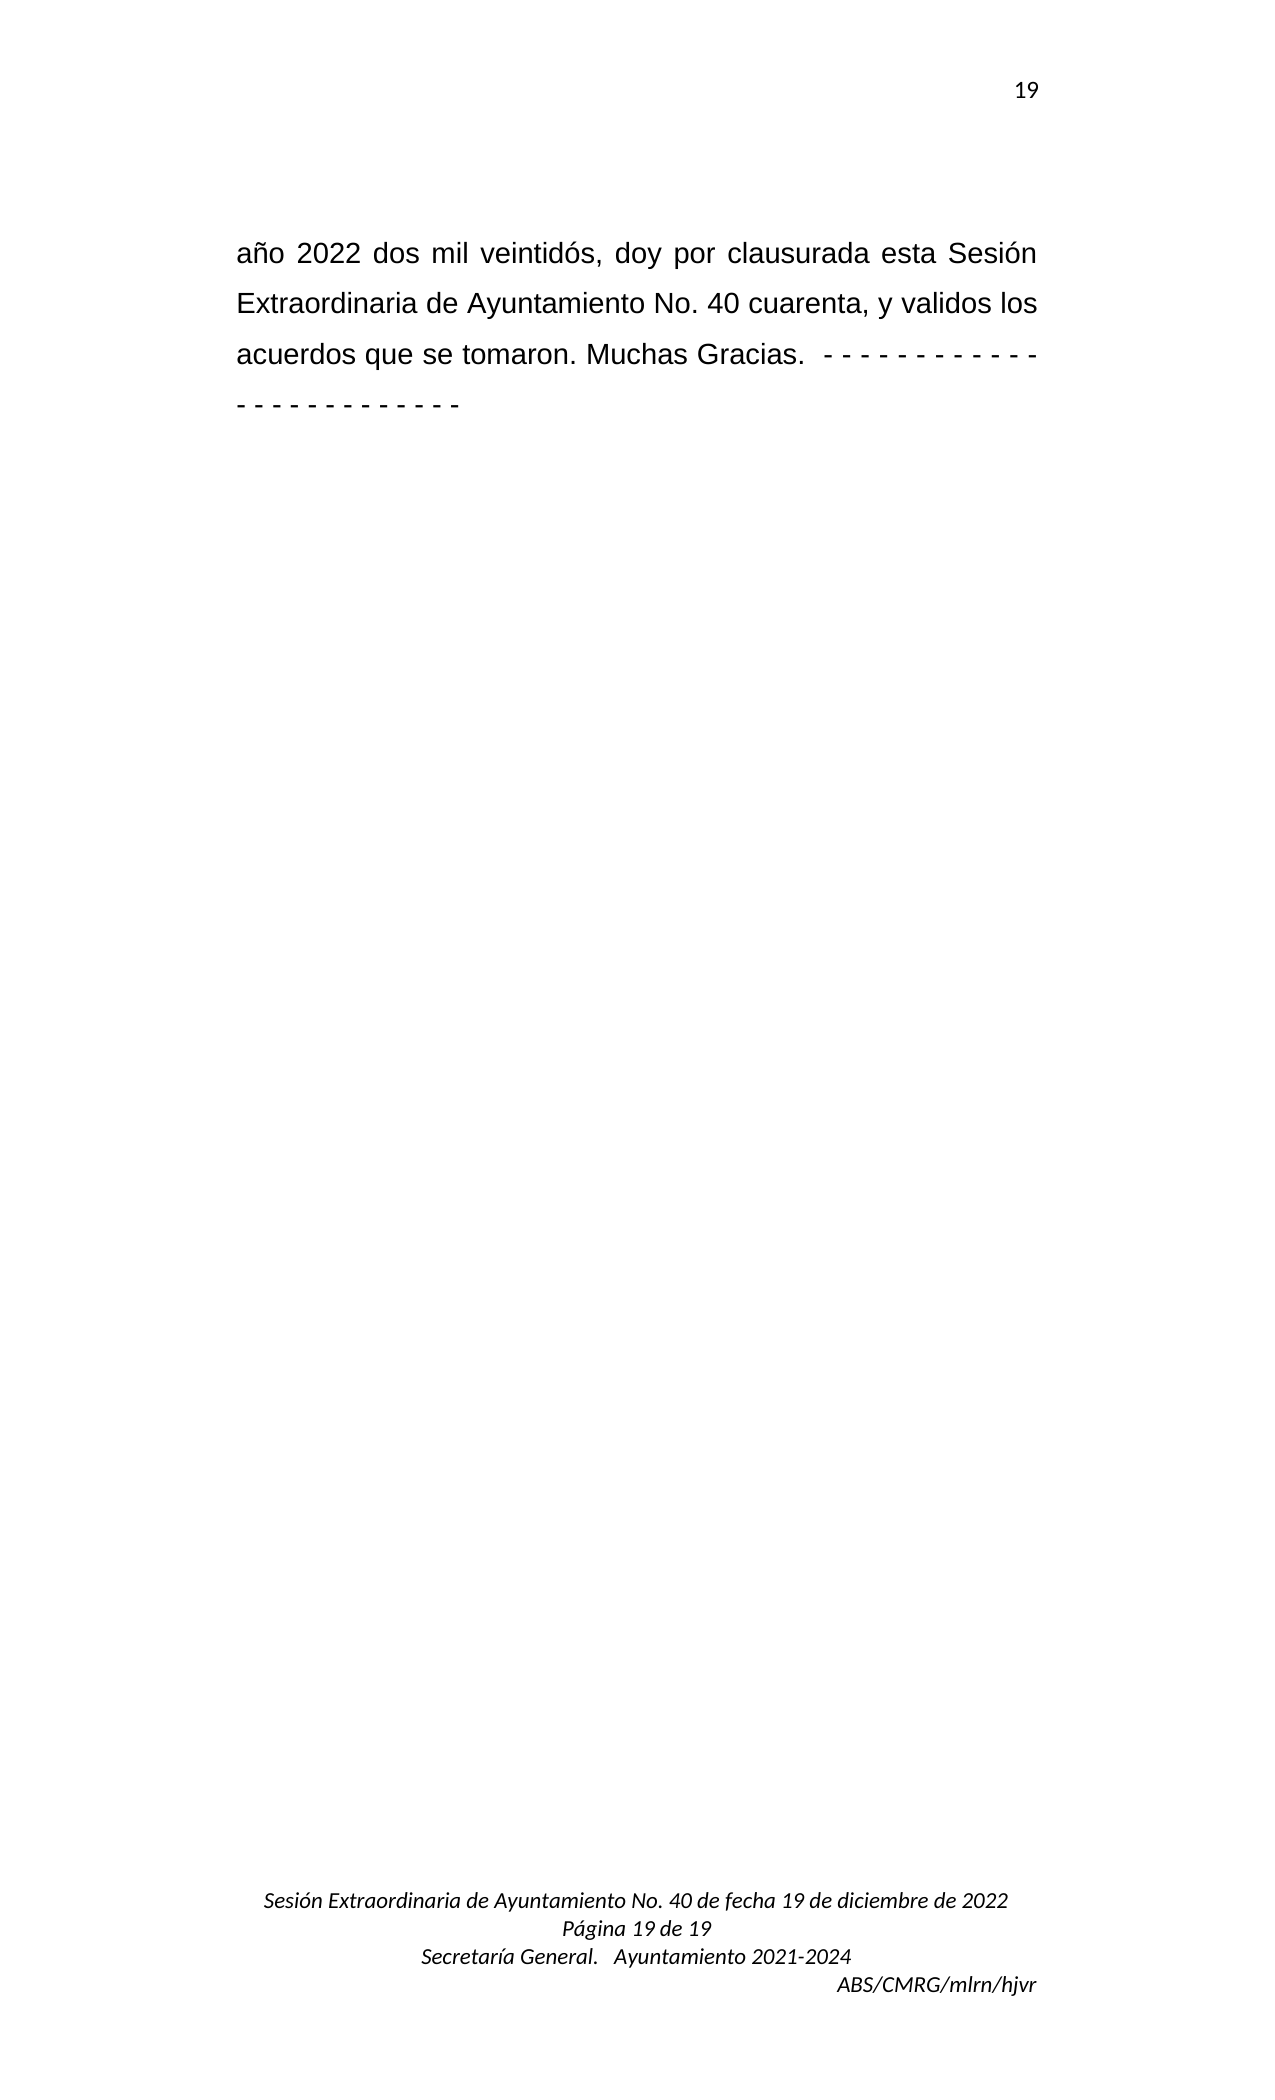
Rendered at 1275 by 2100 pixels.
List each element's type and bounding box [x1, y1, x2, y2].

text [236, 236, 1039, 421]
